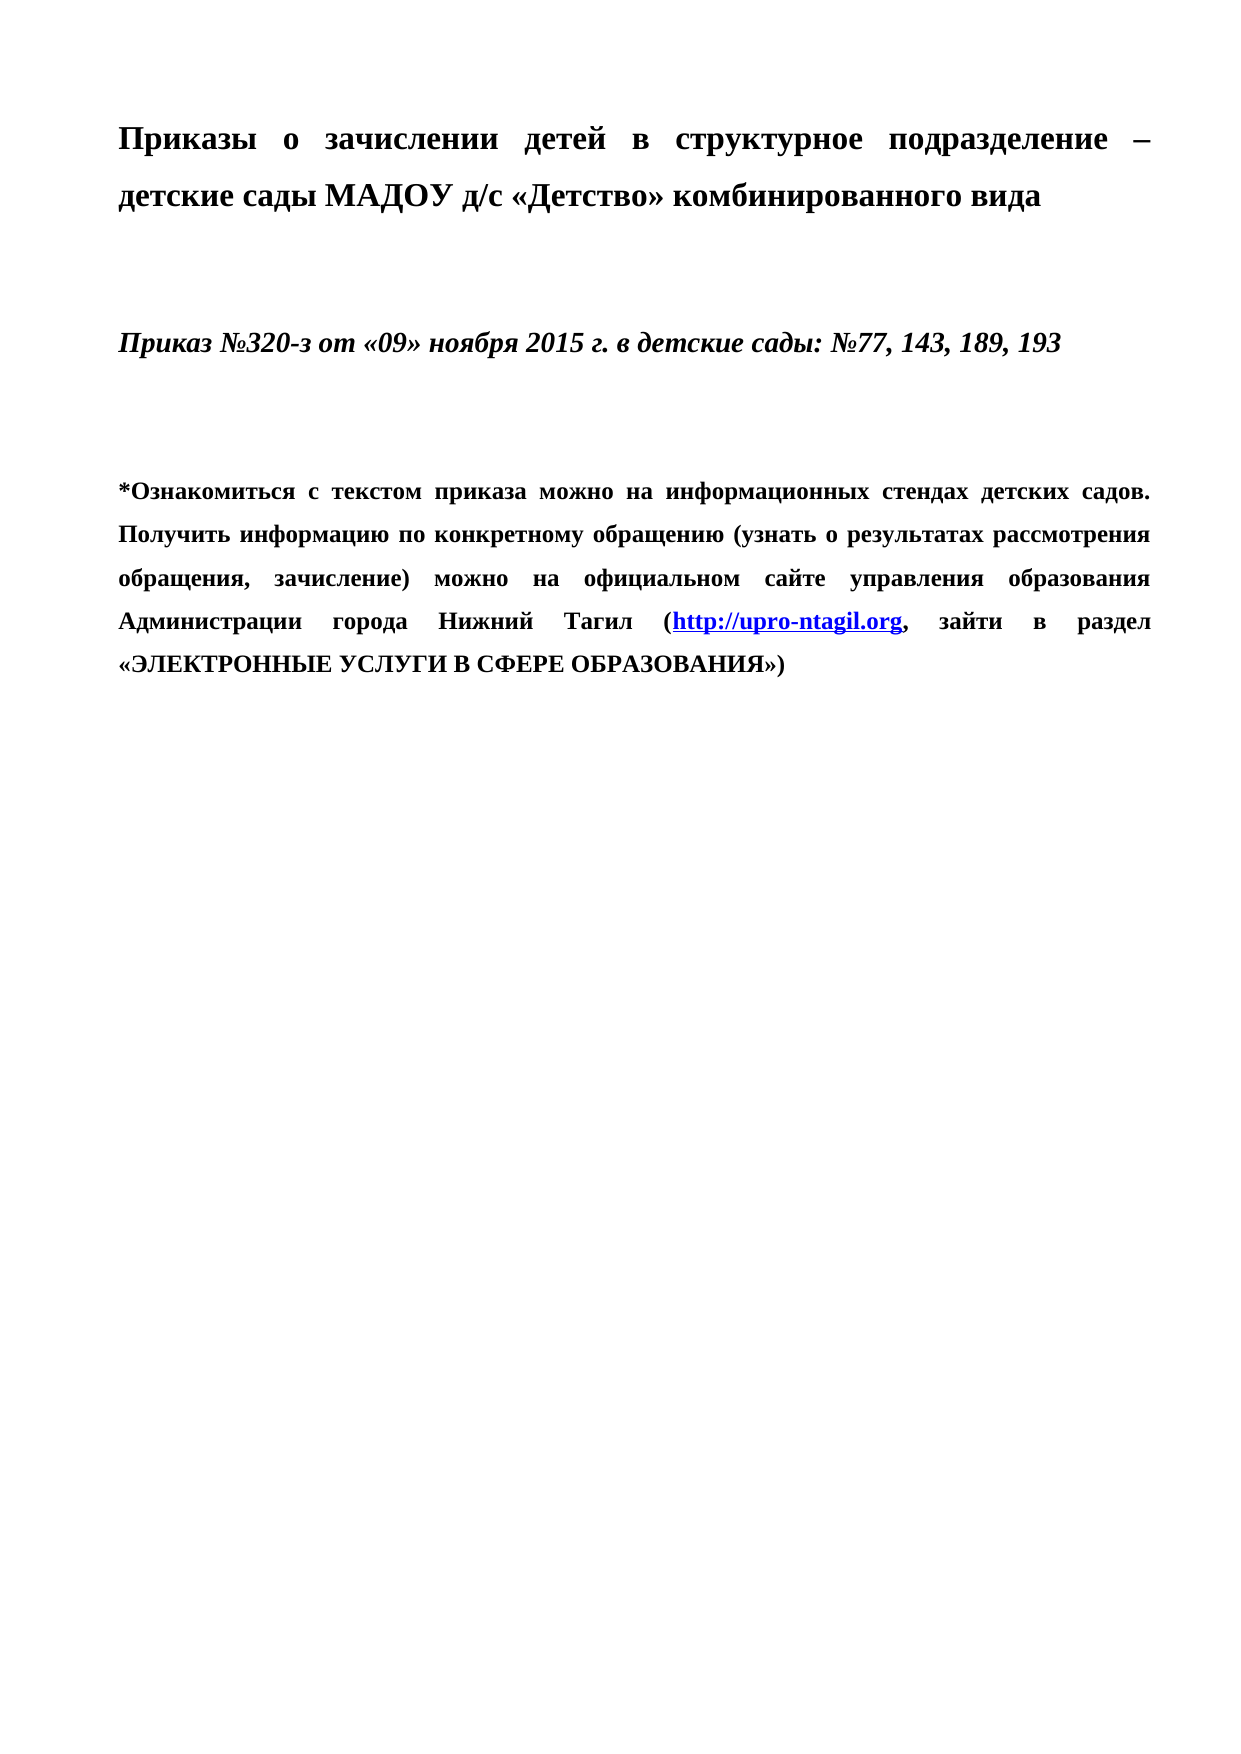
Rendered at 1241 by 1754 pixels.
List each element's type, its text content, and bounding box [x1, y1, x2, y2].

text *Ознакомиться с текстом приказа можно на информационных стендах детских садов. Получить информацию по конкретному обращению (узнать о результатах рассмотрения обращения, зачисление) можно на официальном сайте управления образования Администрации города Нижний Тагил (http://upro-ntagil.org, зайти в раздел «ЭЛЕКТРОННЫЕ УСЛУГИ В СФЕРЕ ОБРАЗОВАНИЯ») [118, 476, 1152, 678]
text Приказы о зачислении детей в структурное подразделение – детские сады МАДОУ д/с «Детство» комбинированного вида [118, 118, 1152, 214]
text Приказ №320-з от «09» ноября 2015 г. в детские сады: №77, 143, 189, 193 [118, 325, 1152, 359]
